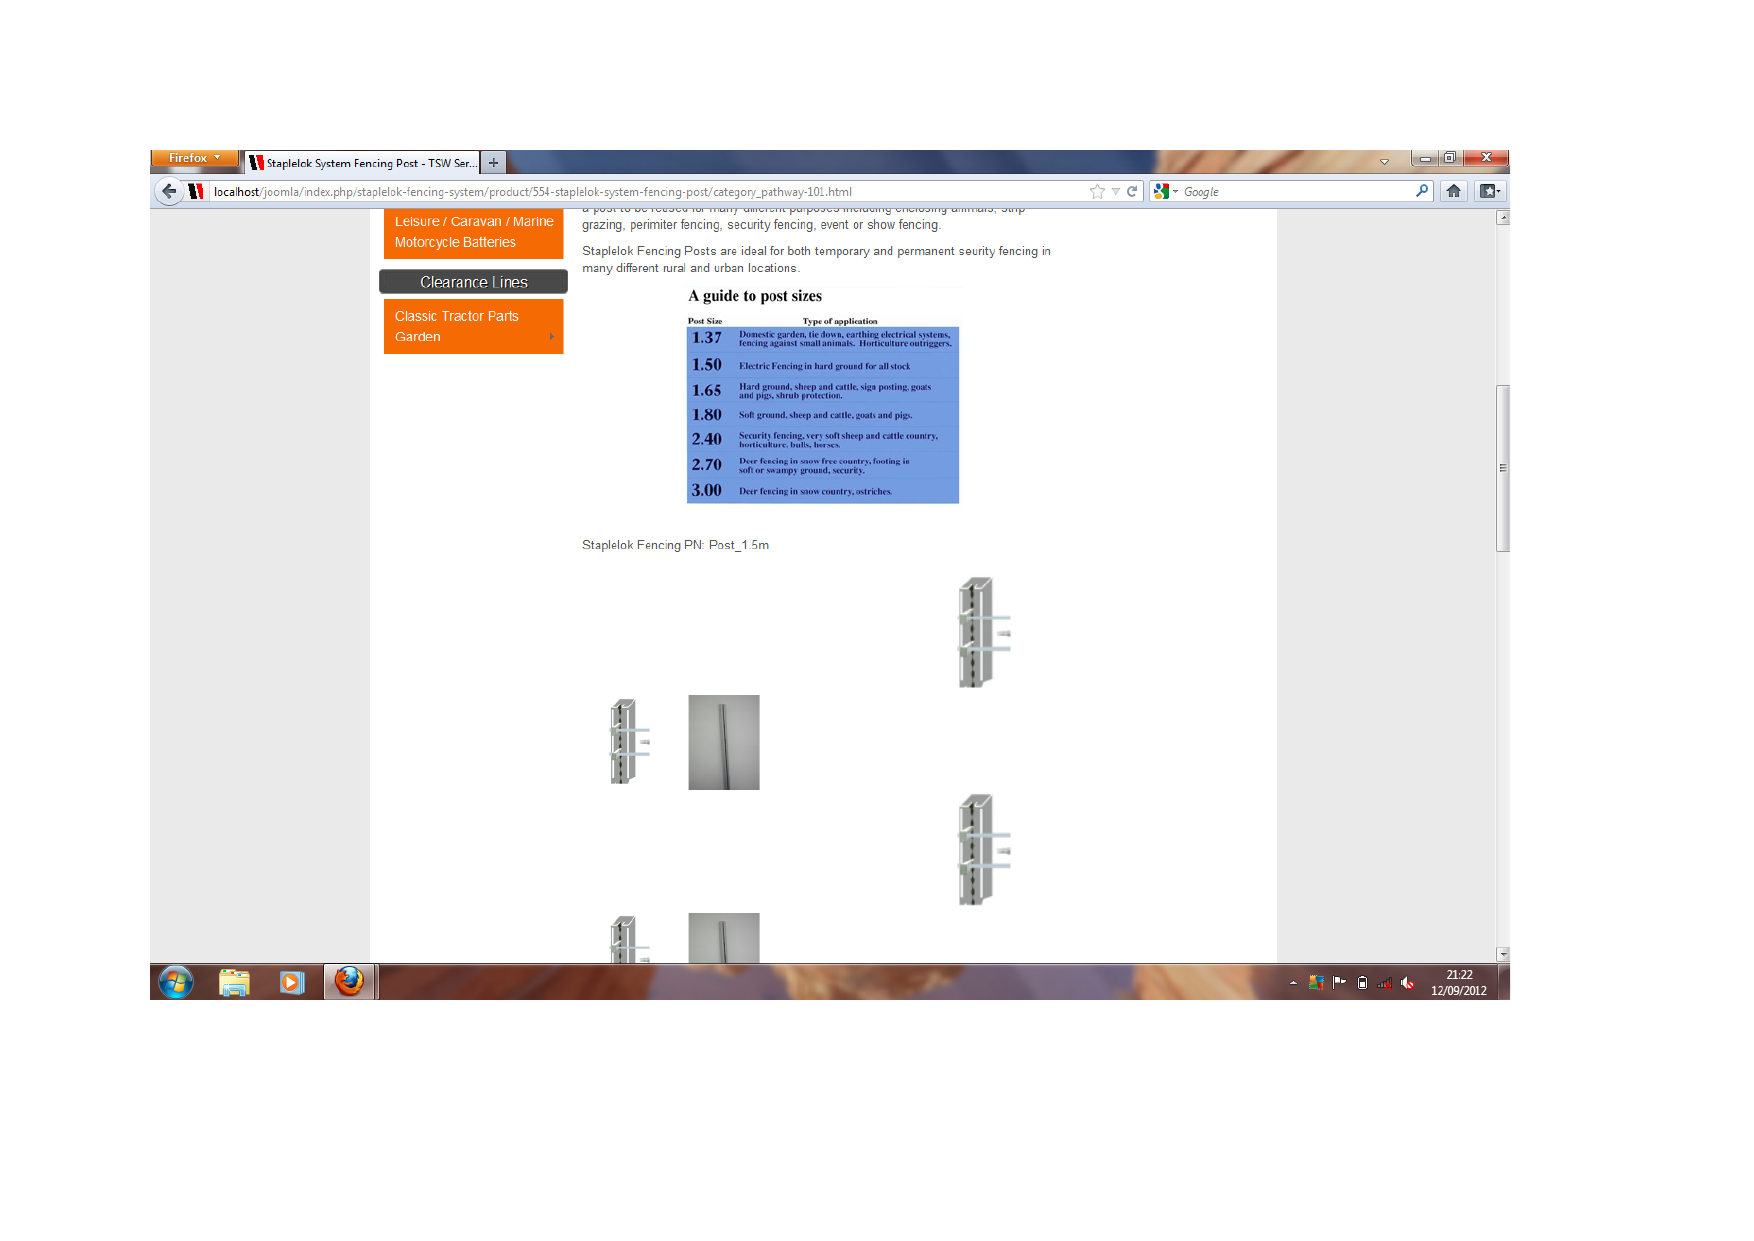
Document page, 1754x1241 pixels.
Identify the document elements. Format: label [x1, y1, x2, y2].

picture [150, 150, 1510, 1000]
